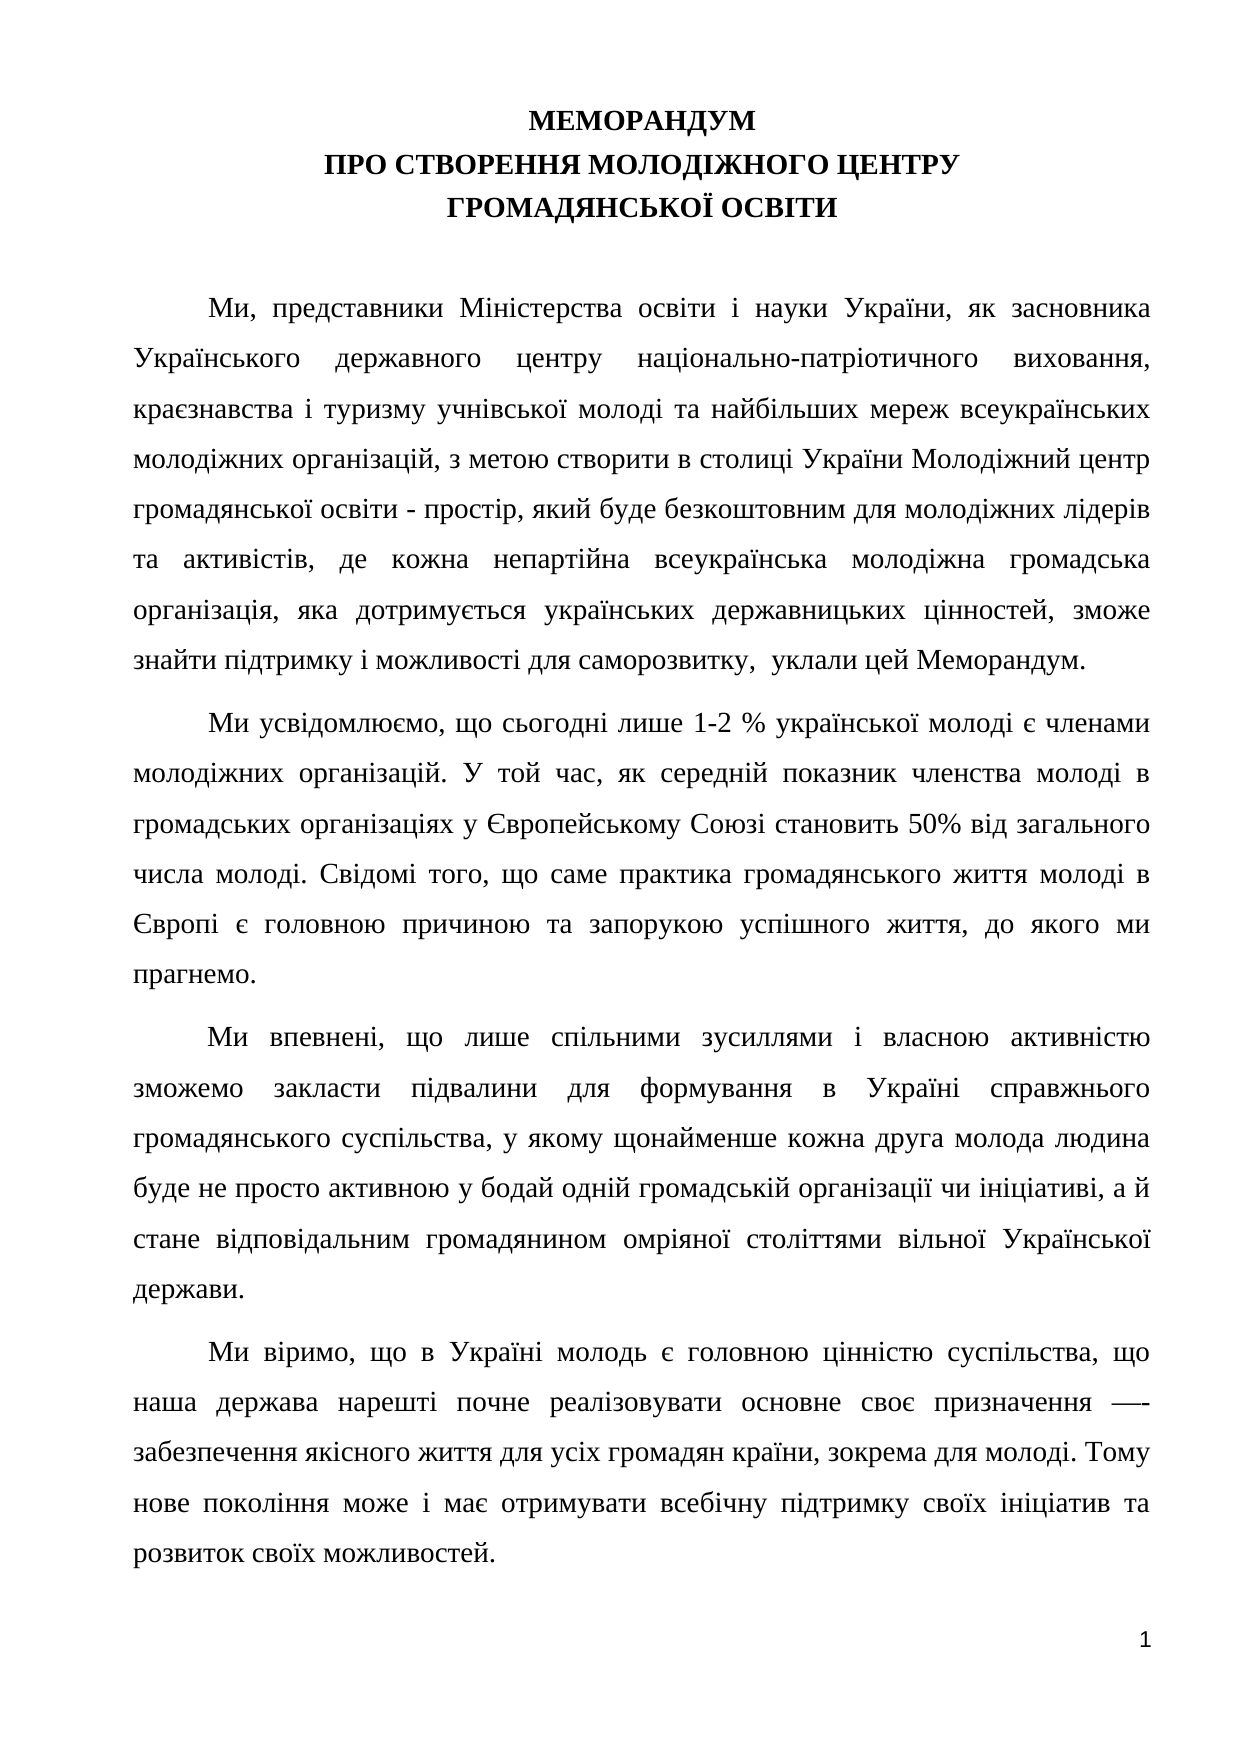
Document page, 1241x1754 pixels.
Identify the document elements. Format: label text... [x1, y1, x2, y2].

text Ми віримо, що в Україні молодь є головною цінністю суспільства, що наша держава нарешті почне реалізовувати основне своє призначення —- забезпечення якісного життя для усіх громадян країни, зокрема для молоді. Тому нове покоління може і має отримувати всебічну підтримку своїх ініціатив та розвиток своїх можливостей. [133, 1334, 1151, 1569]
text Ми усвідомлюємо, що сьогодні лише 1-2 % української молоді є членами молодіжних організацій. У той час, як середній показник членства молоді в громадських організаціях у Європейському Союзі становить 50% від загального числа молоді. Свідомі того, що саме практика громадянського життя молоді в Європі є головною причиною та запорукою успішного життя, до якого ми прагнемо. [133, 705, 1151, 990]
text МЕМОРАНДУМ [133, 103, 1151, 137]
text Ми, представники Міністерства освіти і науки України, як засновника Українського державного центру національно-патріотичного виховання, краєзнавства і туризму учнівської молоді та найбільших мереж всеукраїнських молодіжних організацій, з метою створити в столиці України Молодіжний центр громадянської освіти - простір, який буде безкоштовним для молодіжних лідерів та активістів, де кожна непартійна всеукраїнська молодіжна громадська організація, яка дотримується українських державницьких цінностей, зможе знайти підтримку і можливості для саморозвитку, уклали цей Меморандум. [133, 290, 1151, 676]
text Ми впевнені, що лише спільними зусиллями і власною активністю зможемо закласти підвалини для формування в Україні справжнього громадянського суспільства, у якому щонайменше кожна друга молода людина буде не просто активною у бодай одній громадській організації чи ініціативі, а й стане відповідальним громадянином омріяної століттями вільної Української держави. [133, 1019, 1151, 1304]
text ПРО СТВОРЕННЯ МОЛОДІЖНОГО ЦЕНТРУ [133, 147, 1151, 181]
text ГРОМАДЯНСЬКОЇ ОСВІТИ [133, 191, 1151, 224]
